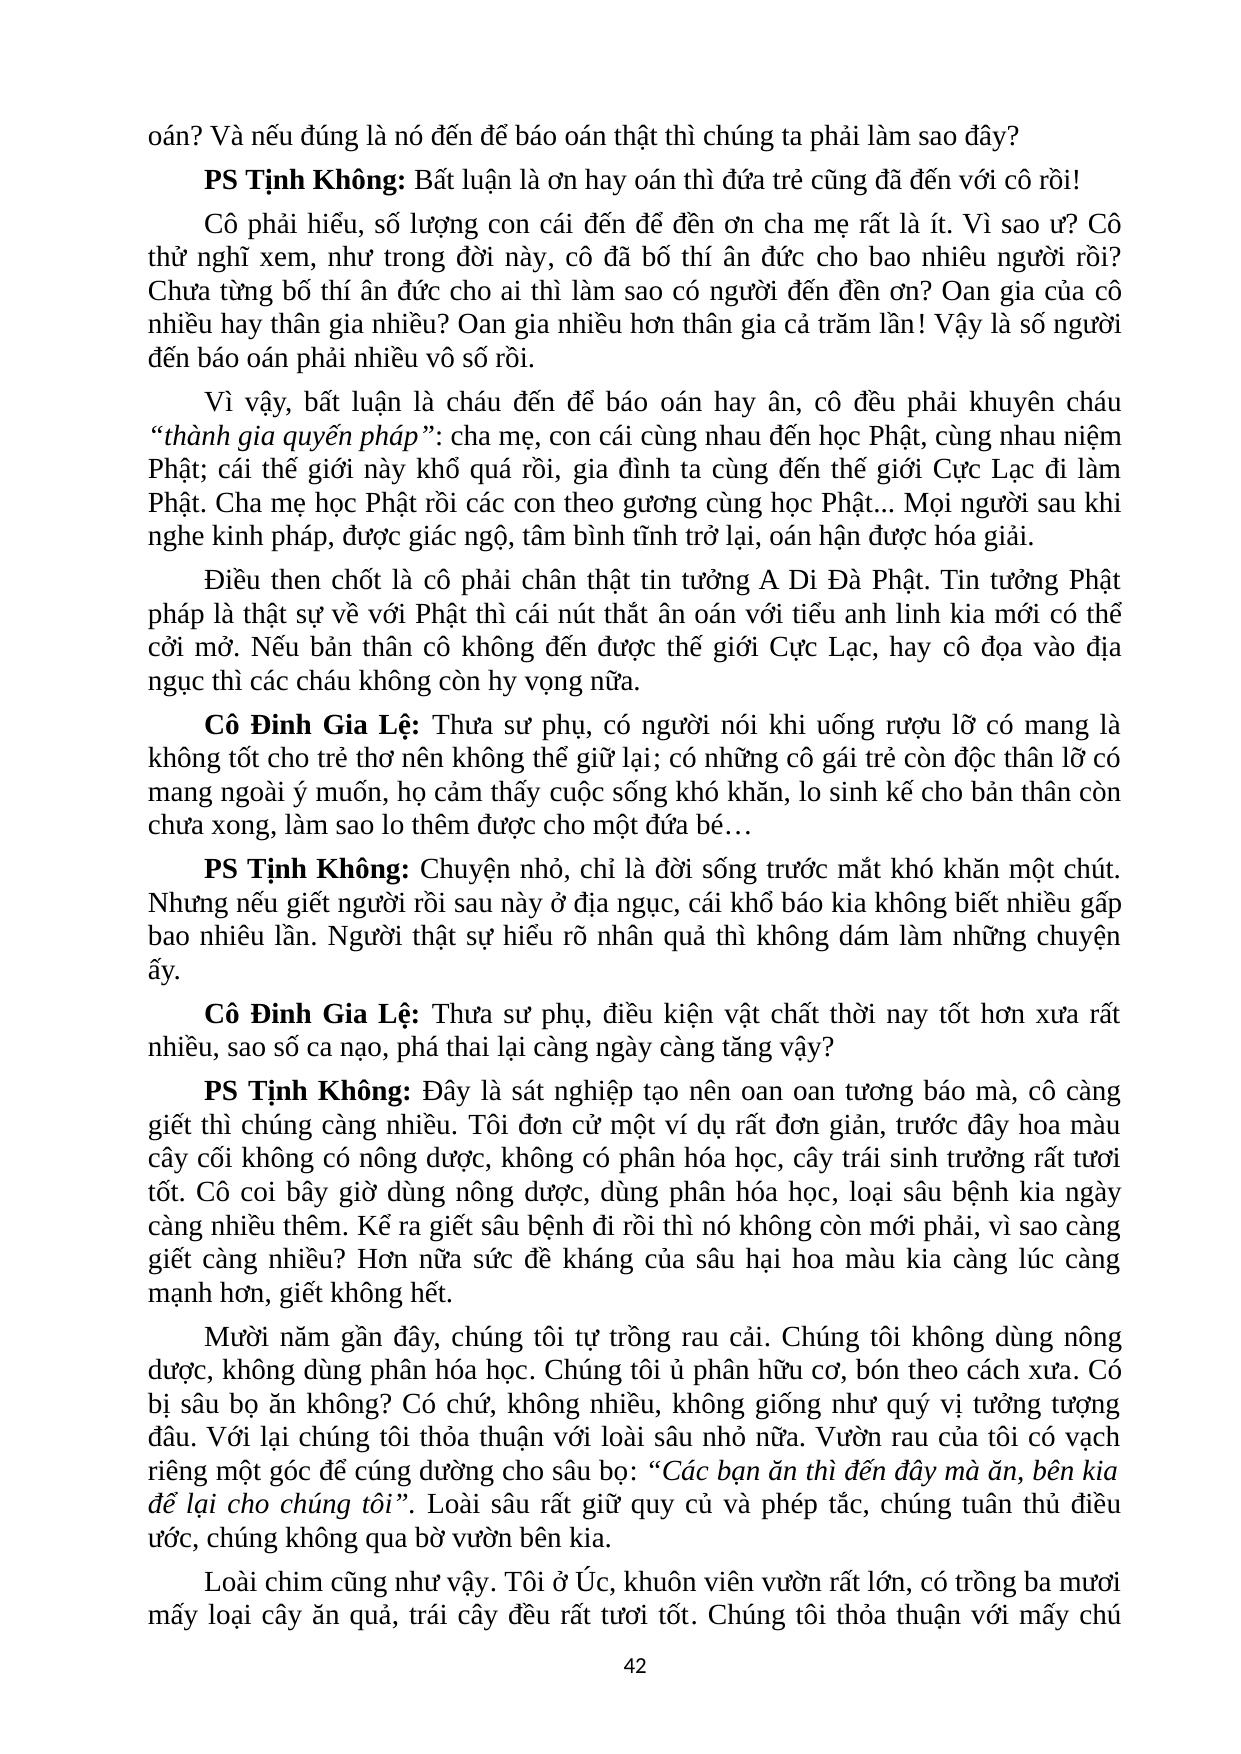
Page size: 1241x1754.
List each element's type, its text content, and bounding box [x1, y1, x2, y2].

text Điều then chốt là cô phải chân thật tin tưởng A Di Đà Phật. Tin tưởng Phật pháp là thật sự về với Phật thì cái nút thắt ân oán với tiểu anh linh kia mới có thể cởi mở. Nếu bản thân cô không đến được thế giới Cực Lạc, hay cô đọa vào địa ngục thì các cháu không còn hy vọng nữa. [148, 562, 1122, 696]
text Mười năm gần đây, chúng tôi tự trồng rau cải. Chúng tôi không dùng nông dược, không dùng phân hóa học. Chúng tôi ủ phân hữu cơ, bón theo cách xưa. Có bị sâu bọ ăn không? Có chứ, không nhiều, không giống như quý vị tưởng tượng đâu. Với lại chúng tôi thỏa thuận với loài sâu nhỏ nữa. Vườn rau của tôi có vạch riêng một góc để cúng dường cho sâu bọ: “Các bạn ăn thì đến đây mà ăn, bên kia để lại cho chúng tôi”. Loài sâu rất giữ quy củ và phép tắc, chúng tuân thủ điều ước, chúng không qua bờ vườn bên kia. [148, 1319, 1122, 1553]
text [148, 118, 1122, 152]
text Cô phải hiểu, số lượng con cái đến để đền ơn cha mẹ rất là ít. Vì sao ư? Cô thử nghĩ xem, như trong đời này, cô đã bố thí ân đức cho bao nhiêu người rồi? Chưa từng bố thí ân đức cho ai thì làm sao có người đến đền ơn? Oan gia của cô nhiều hay thân gia nhiều? Oan gia nhiều hơn thân gia cả trăm lần! Vậy là số người đến báo oán phải nhiều vô số rồi. [148, 206, 1122, 374]
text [148, 1564, 1122, 1631]
text PS Tịnh Không: Chuyện nhỏ, chỉ là đời sống trước mắt khó khăn một chút. Nhưng nếu giết người rồi sau này ở địa ngục, cái khổ báo kia không biết nhiều gấp bao nhiêu lần. Người thật sự hiểu rõ nhân quả thì không dám làm những chuyện ấy. [148, 851, 1122, 986]
text Cô Đinh Gia Lệ: Thưa sư phụ, có người nói khi uống rượu lỡ có mang là không tốt cho trẻ thơ nên không thể giữ lại; có những cô gái trẻ còn độc thân lỡ có mang ngoài ý muốn, họ cảm thấy cuộc sống khó khăn, lo sinh kế cho bản thân còn chưa xong, làm sao lo thêm được cho một đứa bé… [148, 707, 1122, 841]
text Cô Đinh Gia Lệ: Thưa sư phụ, điều kiện vật chất thời nay tốt hơn xưa rất nhiều, sao số ca nạo, phá thai lại càng ngày càng tăng vậy? [148, 996, 1122, 1063]
text PS Tịnh Không: Đây là sát nghiệp tạo nên oan oan tương báo mà, cô càng giết thì chúng càng nhiều. Tôi đơn cử một ví dụ rất đơn giản, trước đây hoa màu cây cối không có nông dược, không có phân hóa học, cây trái sinh trưởng rất tươi tốt. Cô coi bây giờ dùng nông dược, dùng phân hóa học, loại sâu bệnh kia ngày càng nhiều thêm. Kể ra giết sâu bệnh đi rồi thì nó không còn mới phải, vì sao càng giết càng nhiều? Hơn nữa sức đề kháng của sâu hại hoa màu kia càng lúc càng mạnh hơn, giết không hết. [148, 1073, 1122, 1308]
text Vì vậy, bất luận là cháu đến để báo oán hay ân, cô đều phải khuyên cháu “thành gia quyến pháp”: cha mẹ, con cái cùng nhau đến học Phật, cùng nhau niệm Phật; cái thế giới này khổ quá rồi, gia đình ta cùng đến thế giới Cực Lạc đi làm Phật. Cha mẹ học Phật rồi các con theo gương cùng học Phật... Mọi người sau khi nghe kinh pháp, được giác ngộ, tâm bình tĩnh trở lại, oán hận được hóa giải. [148, 384, 1122, 552]
text PS Tịnh Không: Bất luận là ơn hay oán thì đứa trẻ cũng đã đến với cô rồi! [148, 162, 1122, 196]
